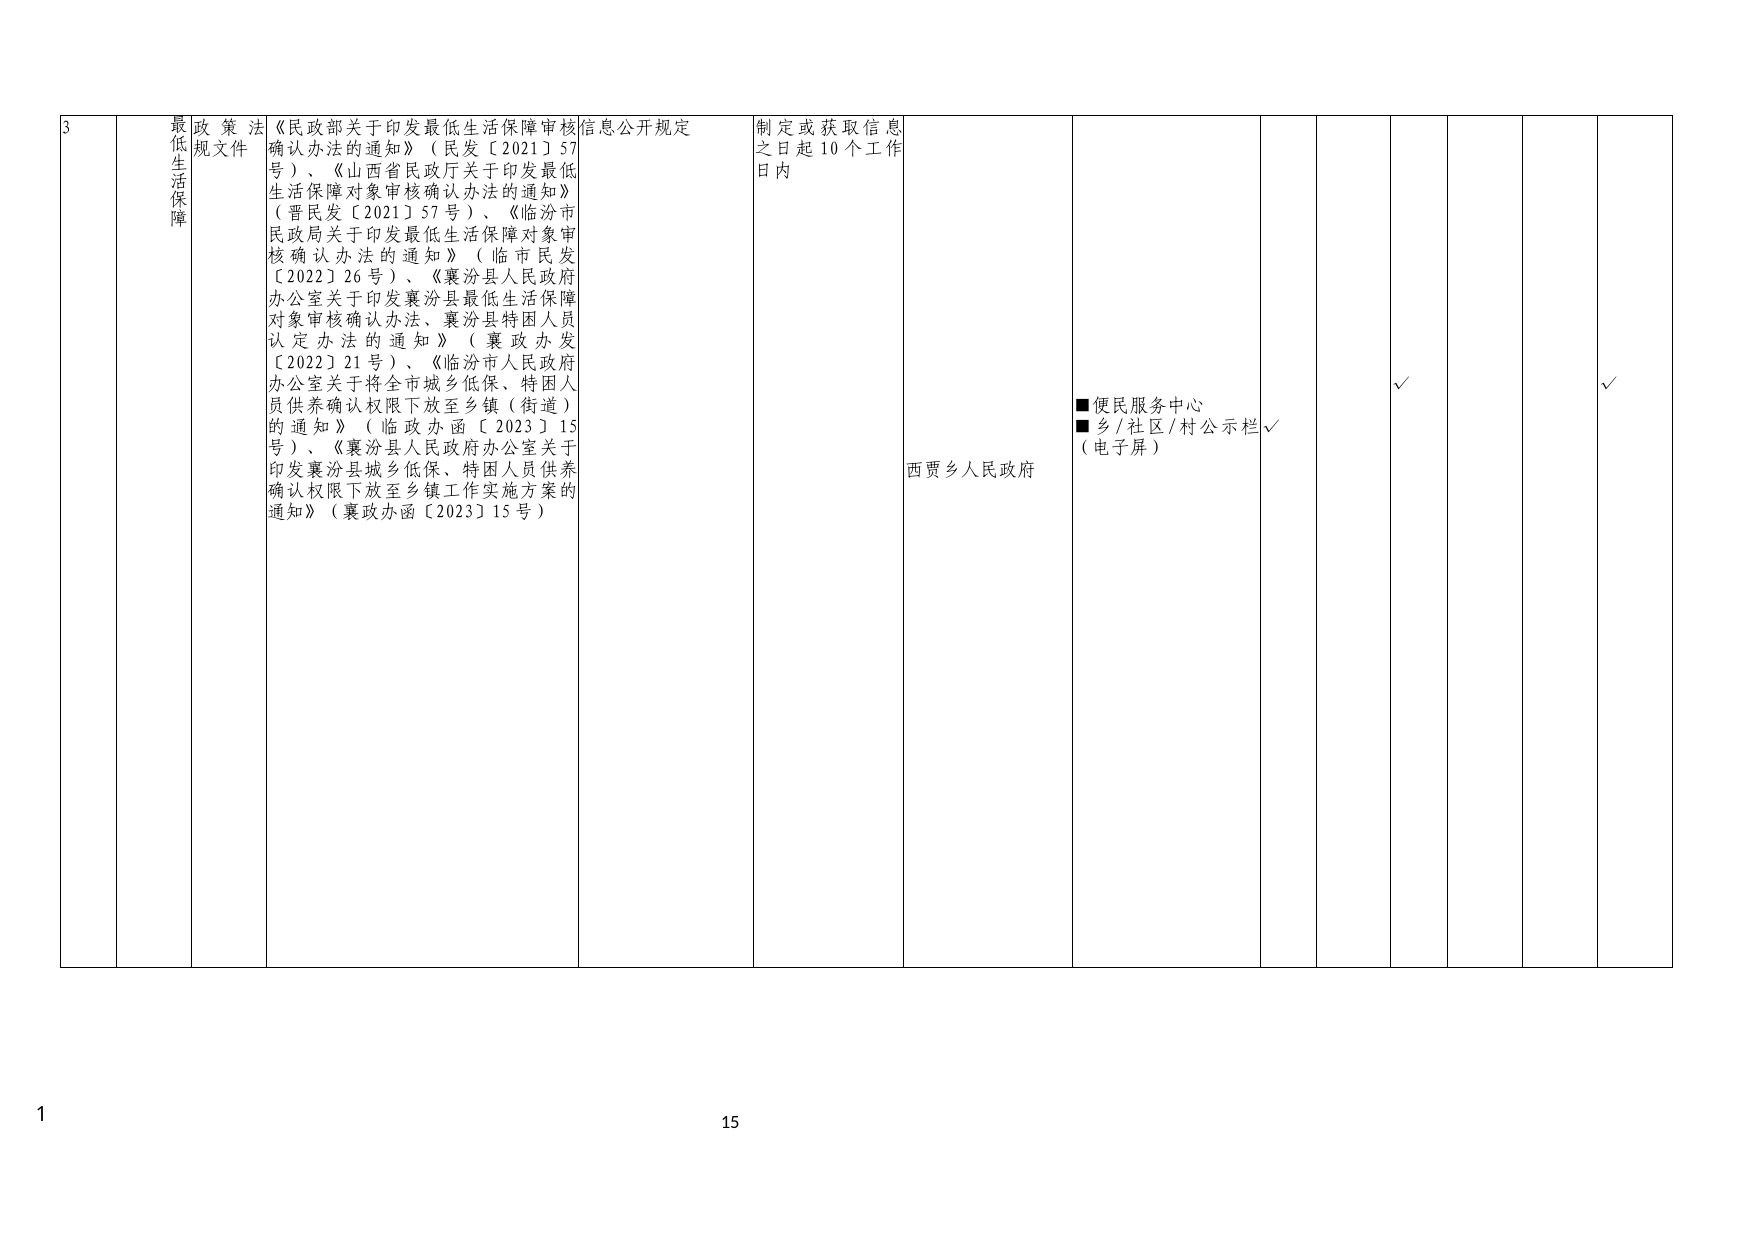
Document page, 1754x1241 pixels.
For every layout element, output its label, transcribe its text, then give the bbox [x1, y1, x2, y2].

table_cell 3 [61, 116, 116, 967]
table_cell 西贾乡人民政府 [904, 116, 1072, 967]
table_cell 《民政部关于印发最低生活保障审核确认办法的通知》（民发〔2021〕57号）、《山西省民政厅关于印发最低生活保障对象审核确认办法的通知》（晋民发〔2021〕57号）、《临汾市民政局关于印发最低生活保障对象审核确认办法的通知》（临市民发〔2022〕26号）、《襄汾县人民政府办公室关于印发襄汾县最低生活保障对象审核确认办法、襄汾县特困人员认定办法的通知》（襄政办发〔2022〕21号）、《临汾市人民政府办公室关于将全市城乡低保、特困人员供养确认权限下放至乡镇（街道）的通知》（临政办函〔2023〕15号）、《襄汾县人民政府办公室关于印发襄汾县城乡低保、特困人员供养确认权限下放至乡镇工作实施方案的通知》（襄政办函〔2023〕15号） [267, 116, 578, 967]
table_cell 政策法规文件 [192, 116, 266, 967]
table_cell √ [1391, 116, 1447, 967]
table_cell [1317, 116, 1390, 967]
table_cell √ [1598, 116, 1672, 967]
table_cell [1073, 116, 1260, 967]
table_cell [1523, 116, 1597, 967]
table_cell √ [1261, 116, 1316, 967]
table_cell 最低生活保障 [117, 116, 191, 967]
table_cell [1448, 116, 1522, 967]
table_cell 信息公开规定 [579, 116, 753, 967]
table_cell 制定或获取信息之日起10个工作日内 [754, 116, 903, 967]
